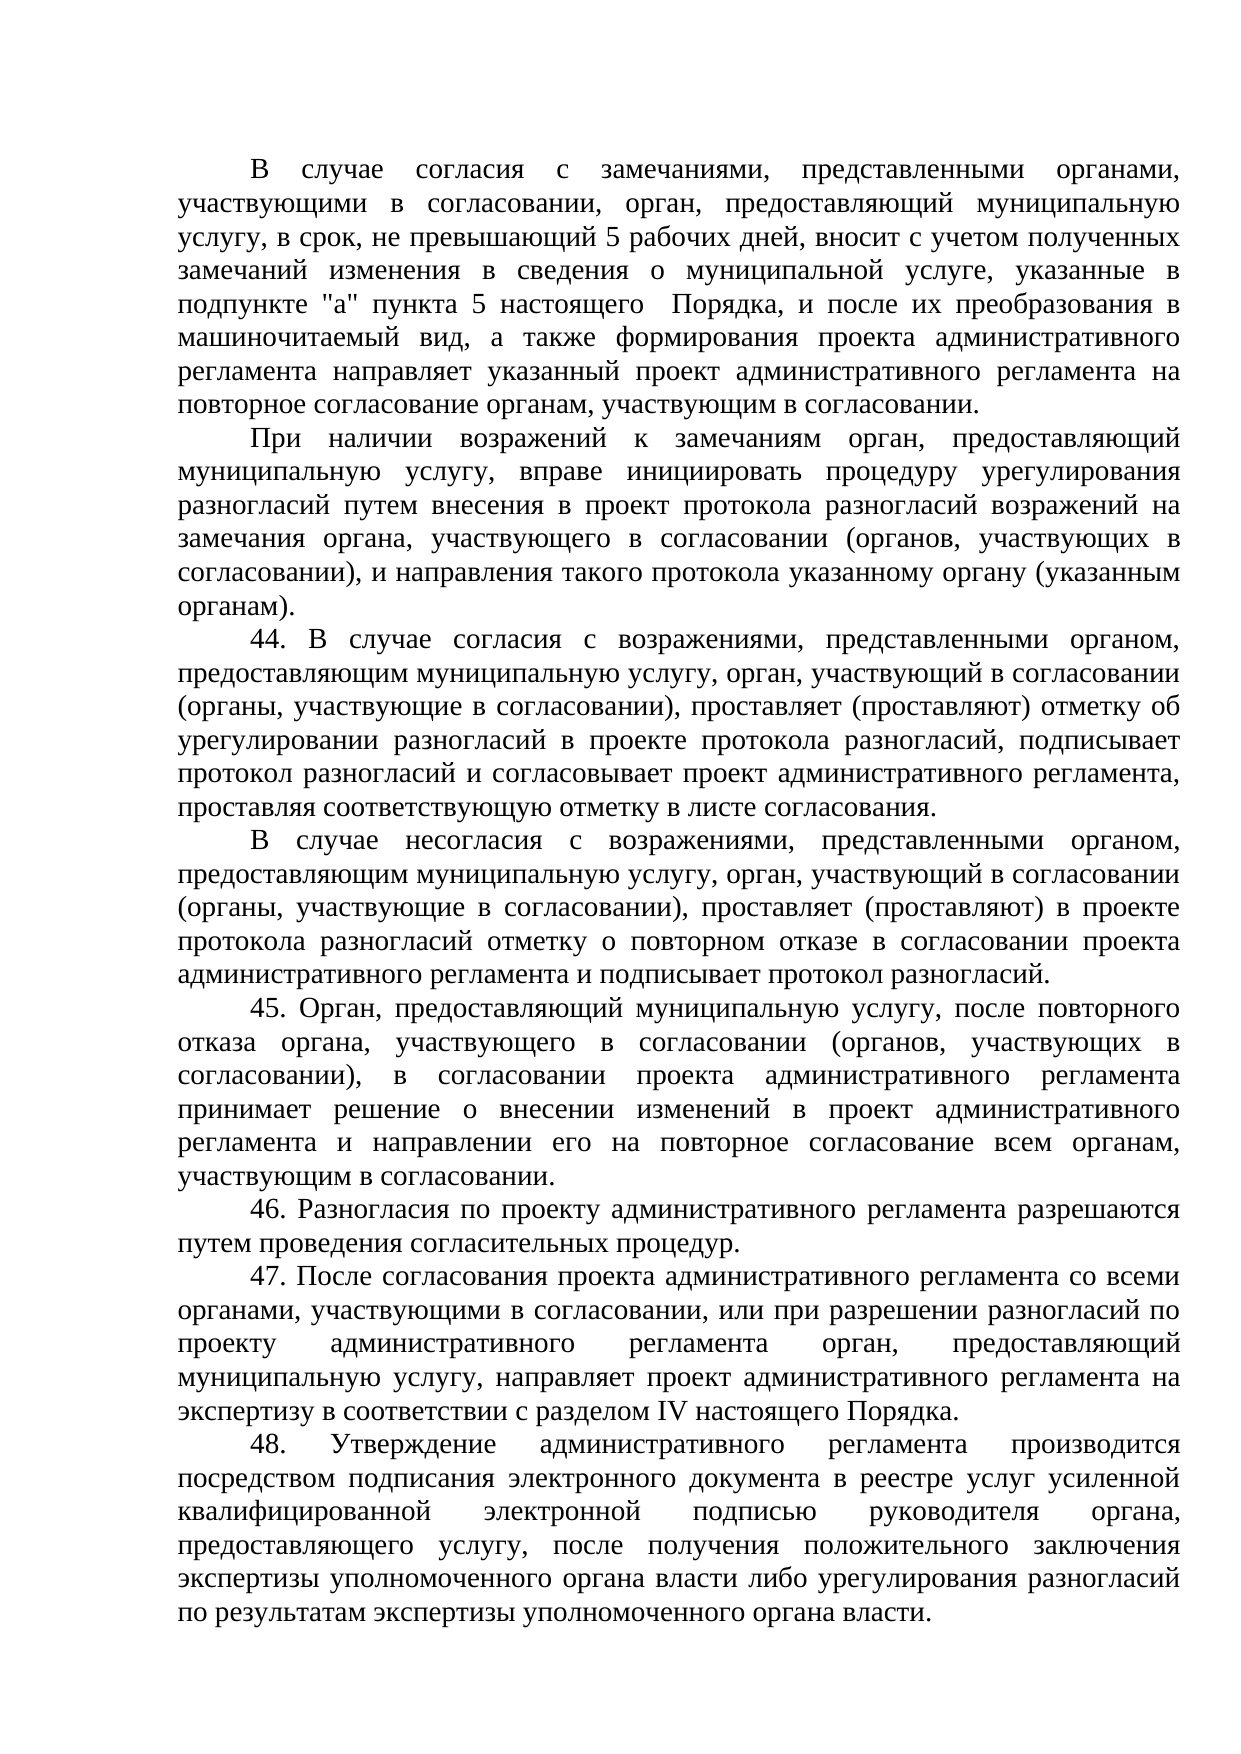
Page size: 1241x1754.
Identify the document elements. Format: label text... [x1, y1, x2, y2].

text В случае несогласия с возражениями, представленными органом, предоставляющим муниципальную услугу, орган, участвующий в согласовании (органы, участвующие в согласовании), проставляет (проставляют) в проекте протокола разногласий отметку о повторном отказе в согласовании проекта административного регламента и подписывает протокол разногласий. [177, 822, 1181, 990]
text 47. После согласования проекта административного регламента со всеми органами, участвующими в согласовании, или при разрешении разногласий по проекту административного регламента орган, предоставляющий муниципальную услугу, направляет проект административного регламента на экспертизу в соответствии с разделом IV настоящего Порядка. [177, 1258, 1181, 1426]
text 44. В случае согласия с возражениями, представленными органом, предоставляющим муниципальную услугу, орган, участвующий в согласовании (органы, участвующие в согласовании), проставляет (проставляют) отметку об урегулировании разногласий в проекте протокола разногласий, подписывает протокол разногласий и согласовывает проект административного регламента, проставляя соответствующую отметку в листе согласования. [177, 621, 1181, 822]
text 45. Орган, предоставляющий муниципальную услугу, после повторного отказа органа, участвующего в согласовании (органов, участвующих в согласовании), в согласовании проекта административного регламента принимает решение о внесении изменений в проект административного регламента и направлении его на повторное согласование всем органам, участвующим в согласовании. [177, 990, 1181, 1191]
text 46. Разногласия по проекту административного регламента разрешаются путем проведения согласительных процедур. [177, 1191, 1181, 1258]
text 48. Утверждение административного регламента производится посредством подписания электронного документа в реестре услуг усиленной квалифицированной электронной подписью руководителя органа, предоставляющего услугу, после получения положительного заключения экспертизы уполномоченного органа власти либо урегулирования разногласий по результатам экспертизы уполномоченного органа власти. [177, 1426, 1181, 1627]
text В случае согласия с замечаниями, представленными органами, участвующими в согласовании, орган, предоставляющий муниципальную услугу, в срок, не превышающий 5 рабочих дней, вносит с учетом полученных замечаний изменения в сведения о муниципальной услуге, указанные в подпункте "а" пункта 5 настоящего Порядка, и после их преобразования в машиночитаемый вид, а также формирования проекта административного регламента направляет указанный проект административного регламента на повторное согласование органам, участвующим в согласовании. [177, 152, 1181, 420]
text При наличии возражений к замечаниям орган, предоставляющий муниципальную услугу, вправе инициировать процедуру урегулирования разногласий путем внесения в проект протокола разногласий возражений на замечания органа, участвующего в согласовании (органов, участвующих в согласовании), и направления такого протокола указанному органу (указанным органам). [177, 420, 1181, 621]
